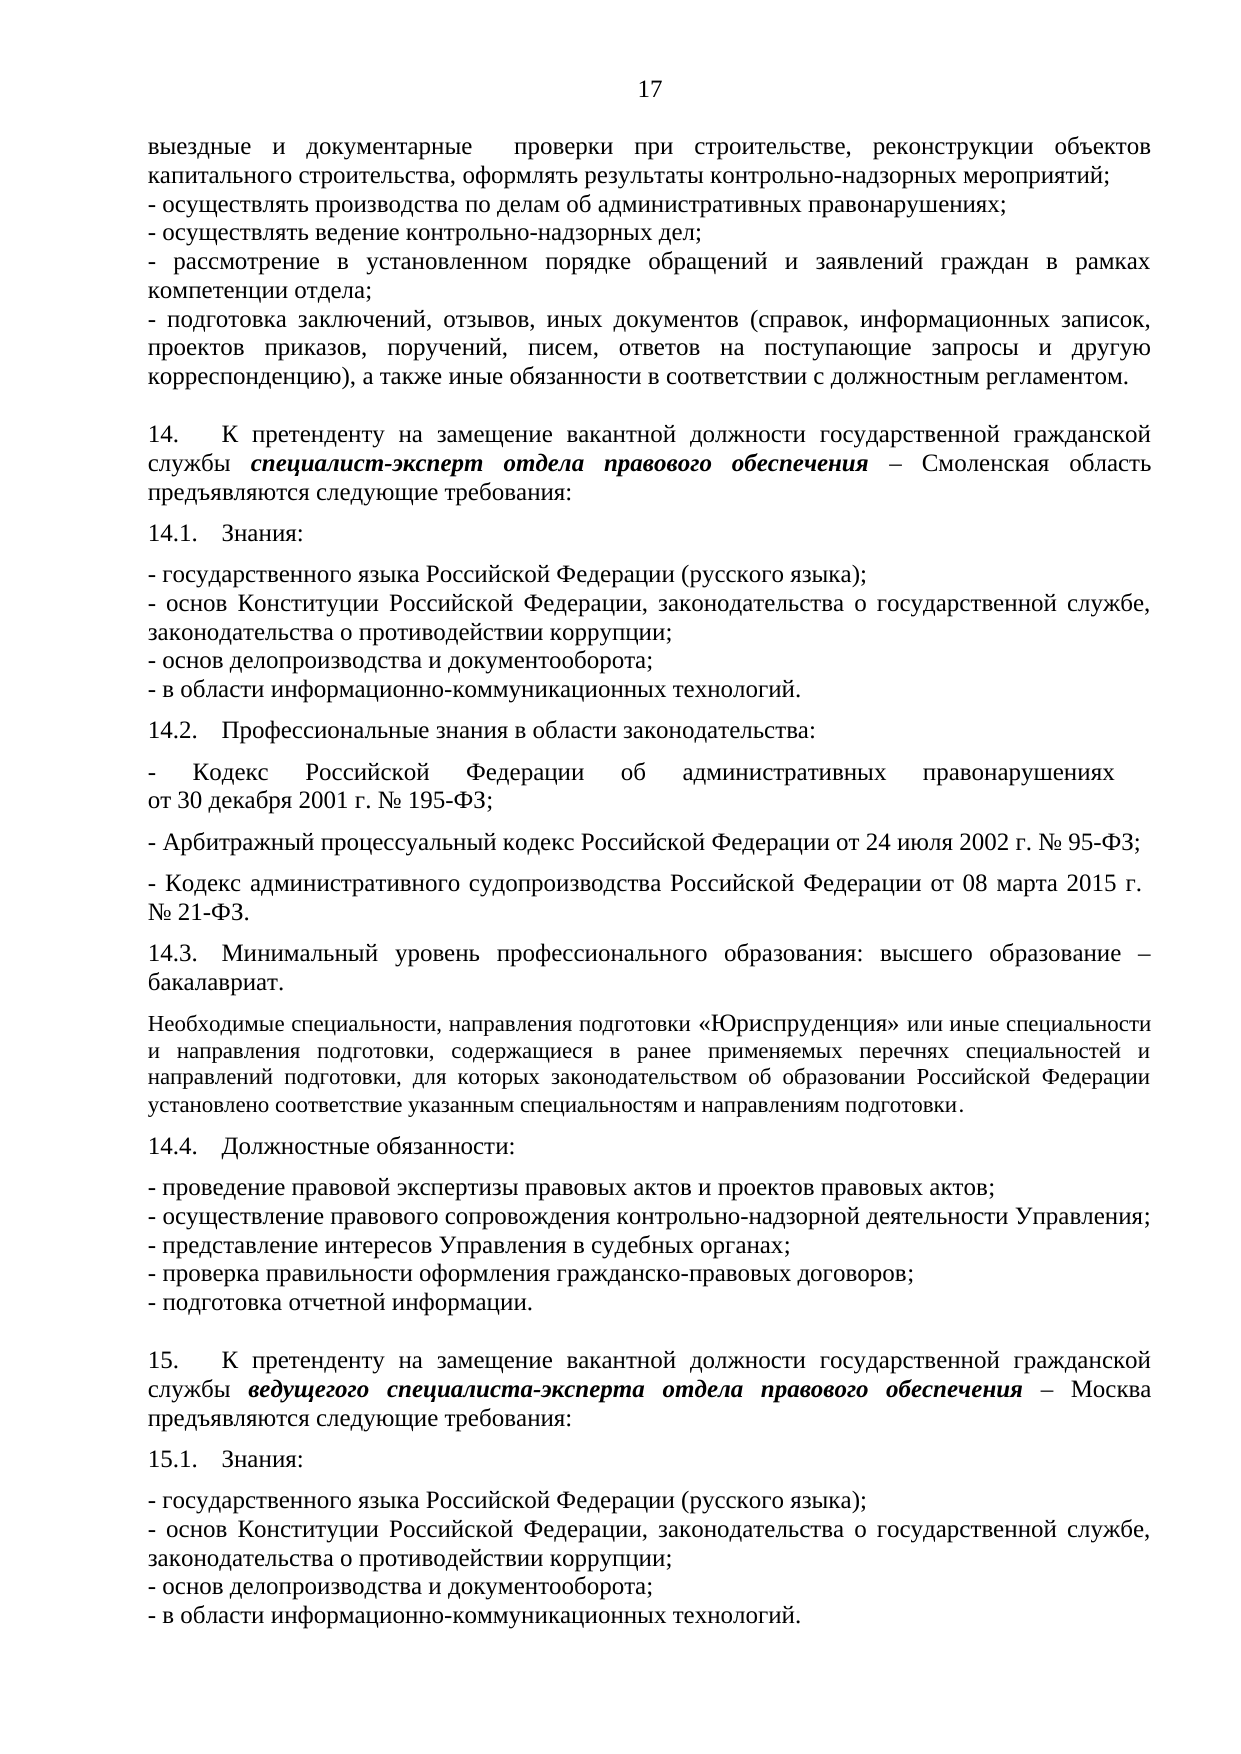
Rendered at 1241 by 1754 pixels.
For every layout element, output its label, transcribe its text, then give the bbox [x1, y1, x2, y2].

text - Кодекс административного судопроизводства Российской Федерации от 08 марта 2015 г. № 21-ФЗ. [148, 868, 1152, 925]
text - проверка правильности оформления гражданско-правовых договоров; [148, 1258, 1152, 1287]
list К претенденту на замещение вакантной должности государственной гражданской службы специалист-эксперт отдела правового обеспечения – Смоленская область предъявляются следующие требования: [148, 419, 1152, 505]
text - подготовка отчетной информации. [148, 1287, 1152, 1316]
text - Кодекс Российской Федерации об административных правонарушениях от 30 декабря 2001 г. № 195-ФЗ; [148, 757, 1152, 814]
text - осуществление правового сопровождения контрольно-надзорной деятельности Управления; [148, 1201, 1152, 1230]
list - подготовка заключений, отзывов, иных документов (справок, информационных записок, проектов приказов, поручений, писем, ответов на поступающие запросы и другую корреспонденцию), а также иные обязанности в соответствии с должностным регламентом. [148, 304, 1152, 390]
text - основ делопроизводства и документооборота; [148, 645, 1152, 674]
text - представление интересов Управления в судебных органах; [148, 1230, 1152, 1258]
list К претенденту на замещение вакантной должности государственной гражданской службы ведущегого специалиста-эксперта отдела правового обеспечения – Москва предъявляются следующие требования: [148, 1345, 1152, 1431]
text - государственного языка Российской Федерации (русского языка); [148, 1485, 1152, 1514]
list Профессиональные знания в области законодательства: [148, 715, 1152, 744]
text - основ Конституции Российской Федерации, законодательства о государственной службе, законодательства о противодействии коррупции; [148, 1514, 1152, 1571]
list Минимальный уровень профессионального образования: высшего образование – бакалавриат. [148, 938, 1152, 995]
list - осуществлять производства по делам об административных правонарушениях; [148, 189, 1152, 217]
list Должностные обязанности: [148, 1131, 1152, 1160]
list Знания: [148, 518, 1152, 547]
text - основ делопроизводства и документооборота; [148, 1571, 1152, 1600]
list - осуществлять ведение контрольно-надзорных дел; [148, 217, 1152, 246]
text - государственного языка Российской Федерации (русского языка); [148, 559, 1152, 588]
text - в области информационно-коммуникационных технологий. [148, 1600, 1152, 1629]
list - рассмотрение в установленном порядке обращений и заявлений граждан в рамках компетенции отдела; [148, 246, 1152, 304]
text - в области информационно-коммуникационных технологий. [148, 674, 1152, 703]
text - проведение правовой экспертизы правовых актов и проектов правовых актов; [148, 1172, 1152, 1201]
text - основ Конституции Российской Федерации, законодательства о государственной службе, законодательства о противодействии коррупции; [148, 588, 1152, 645]
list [148, 131, 1152, 189]
text - Арбитражный процессуальный кодекс Российской Федерации от 24 июля 2002 г. № 95-ФЗ; [148, 827, 1152, 855]
text Необходимые специальности, направления подготовки «Юриспруденция» или иные специальности и направления подготовки, содержащиеся в ранее применяемых перечнях специальностей и направлений подготовки, для которых законодательством об образовании Российской Федерации установлено соответствие указанным специальностям и направлениям подготовки. [148, 1008, 1152, 1118]
list Знания: [148, 1444, 1152, 1473]
